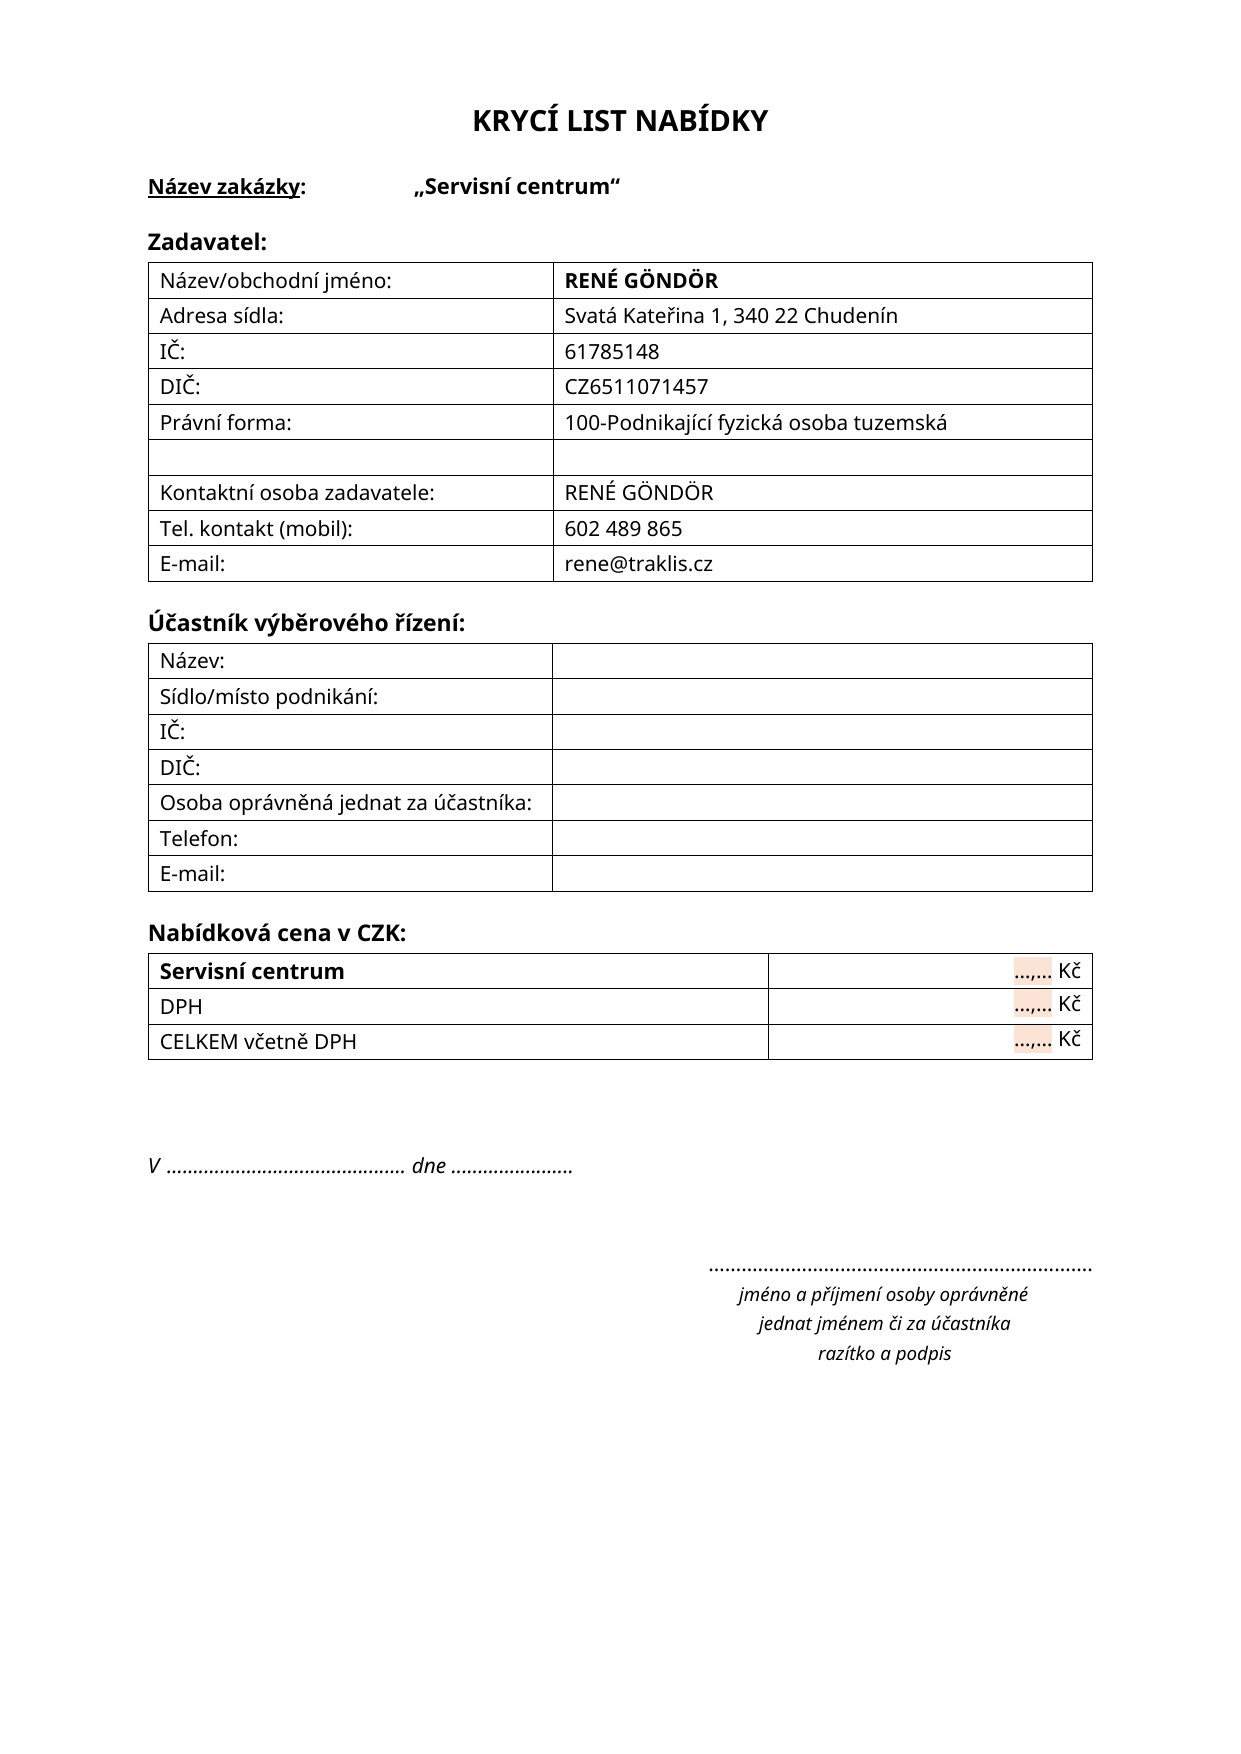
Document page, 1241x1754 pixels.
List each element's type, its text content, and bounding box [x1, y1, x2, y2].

table_cell E-mail: [149, 546, 553, 581]
table_cell Osoba oprávněná jednat za účastníka: [149, 785, 552, 820]
table_cell CZ6511071457 [554, 369, 1092, 404]
table_header [553, 644, 1092, 678]
table_cell DPH [149, 989, 654, 1023]
table_cell …,… Kč [769, 1025, 1092, 1059]
table_cell [654, 989, 768, 1023]
table_cell 100-Podnikající fyzická osoba tuzemská [554, 405, 1092, 439]
table_cell [654, 1025, 768, 1059]
table_cell Právní forma: [149, 405, 553, 439]
table_header [654, 954, 768, 988]
table_cell DIČ: [149, 369, 553, 404]
table_cell DIČ: [149, 750, 552, 784]
table_cell [553, 715, 1092, 749]
table_cell Adresa sídla: [149, 299, 553, 333]
text Název zakázky: „Servisní centrum“ [148, 171, 1092, 201]
table_header RENÉ GÖNDÖR [554, 263, 1092, 297]
table_header …,… Kč [769, 954, 1092, 988]
table_cell rene@traklis.cz [554, 546, 1092, 581]
text ……………………………………………………………. [148, 1249, 1092, 1277]
table_cell IČ: [149, 334, 553, 368]
table_cell Telefon: [149, 821, 552, 855]
text jméno a příjmení osoby oprávněné jednat jménem či za účastníka [679, 1281, 1092, 1336]
text Nabídková cena v CZK: [148, 917, 1092, 948]
table_cell Kontaktní osoba zadavatele: [149, 476, 553, 510]
table_cell CELKEM včetně DPH [149, 1025, 654, 1059]
table_cell IČ: [149, 715, 552, 749]
table_cell …,… Kč [769, 989, 1092, 1023]
text KRYCÍ LIST NABÍDKY [148, 100, 1092, 140]
table_cell [553, 785, 1092, 820]
table_cell Tel. kontakt (mobil): [149, 511, 553, 545]
table_cell 61785148 [554, 334, 1092, 368]
table_cell Sídlo/místo podnikání: [149, 679, 552, 713]
table_cell [553, 679, 1092, 713]
table_cell [149, 440, 553, 474]
table_header Název: [149, 644, 552, 678]
table_cell [553, 856, 1092, 891]
table_cell [554, 440, 1092, 474]
text razítko a podpis [679, 1340, 1092, 1365]
table_cell 602 489 865 [554, 511, 1092, 545]
table_cell E-mail: [149, 856, 552, 891]
text V ............................................. dne ....................... [148, 1151, 1092, 1179]
table_header Název/obchodní jméno: [149, 263, 553, 297]
text Účastník výběrového řízení: [148, 607, 1092, 638]
table_cell Svatá Kateřina 1, 340 22 Chudenín [554, 299, 1092, 333]
table_cell [553, 821, 1092, 855]
table_header Servisní centrum [149, 954, 654, 988]
table_cell [553, 750, 1092, 784]
table_cell RENÉ GÖNDÖR [554, 476, 1092, 510]
text Zadavatel: [148, 226, 1092, 257]
